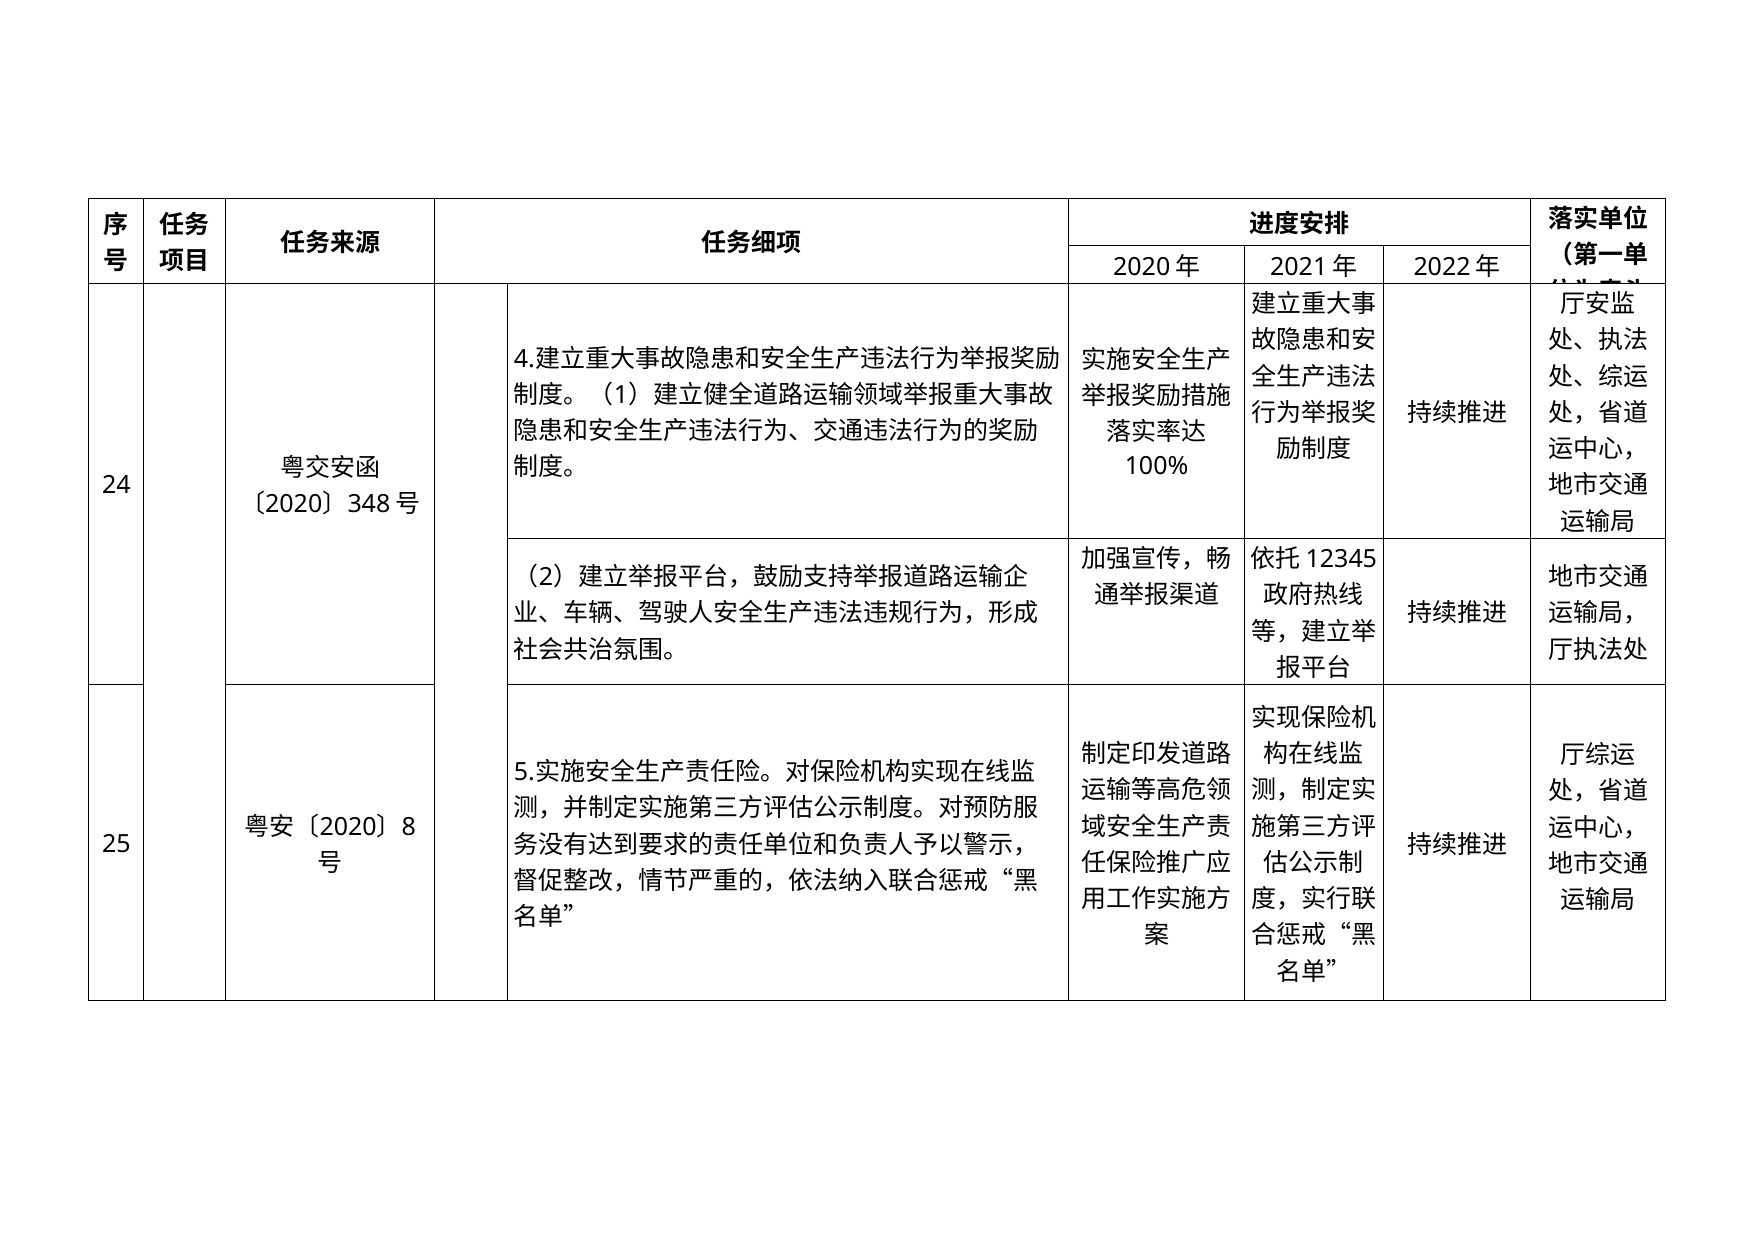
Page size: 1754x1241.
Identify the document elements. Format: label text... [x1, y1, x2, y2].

table_cell 依托12345政府热线等，建立举报平台 [1245, 539, 1383, 683]
table_cell 4.建立重大事故隐患和安全生产违法行为举报奖励制度。（1）建立健全道路运输领域举报重大事故隐患和安全生产违法行为、交通违法行为的奖励制度。 [508, 284, 1068, 537]
table_header 任务项目 [144, 199, 225, 283]
table_header 任务来源 [226, 199, 434, 283]
table_cell 加强宣传，畅通举报渠道 [1069, 539, 1244, 683]
table_cell 地市交通运输局，厅执法处 [1531, 539, 1665, 683]
table_cell 粤交安函〔2020〕348号 [226, 284, 434, 683]
table_header 落实单位（第一单位为牵头单位） [1531, 199, 1665, 283]
table_cell 5.实施安全生产责任险。对保险机构实现在线监测，并制定实施第三方评估公示制度。对预防服务没有达到要求的责任单位和负责人予以警示，督促整改，情节严重的，依法纳入联合惩戒“黑名单” [508, 685, 1068, 1000]
table_cell 24 [89, 284, 143, 683]
table_cell 厅综运处，省道运中心，地市交通运输局 [1531, 685, 1665, 1000]
table_header 进度安排 [1069, 199, 1530, 245]
table_cell 建立重大事故隐患和安全生产违法行为举报奖励制度 [1245, 284, 1383, 537]
table_cell 厅安监处、执法处、综运处，省道运中心，地市交通运输局 [1531, 284, 1665, 537]
table_cell 制定印发道路运输等高危领域安全生产责任保险推广应用工作实施方案 [1069, 685, 1244, 1000]
table_cell 实施安全生产举报奖励措施落实率达 100% [1069, 284, 1244, 537]
table_cell 25 [89, 685, 143, 1000]
table_cell 持续推进 [1384, 685, 1530, 1000]
table_cell 持续推进 [1384, 284, 1530, 537]
table_cell 2022年 [1384, 246, 1530, 283]
table_header 序号 [89, 199, 143, 283]
table_cell （2）建立举报平台，鼓励支持举报道路运输企业、车辆、驾驶人安全生产违法违规行为，形成社会共治氛围。 [508, 539, 1068, 683]
table_header 任务细项 [435, 199, 1068, 283]
table_cell 持续推进 [1384, 539, 1530, 683]
table_cell 实现保险机构在线监测，制定实施第三方评估公示制度，实行联合惩戒“黑名单” [1245, 685, 1383, 1000]
table_cell 2020年 [1069, 246, 1244, 283]
table_cell 2021年 [1245, 246, 1383, 283]
table_cell 粤安〔2020〕8 号 [226, 685, 434, 1000]
